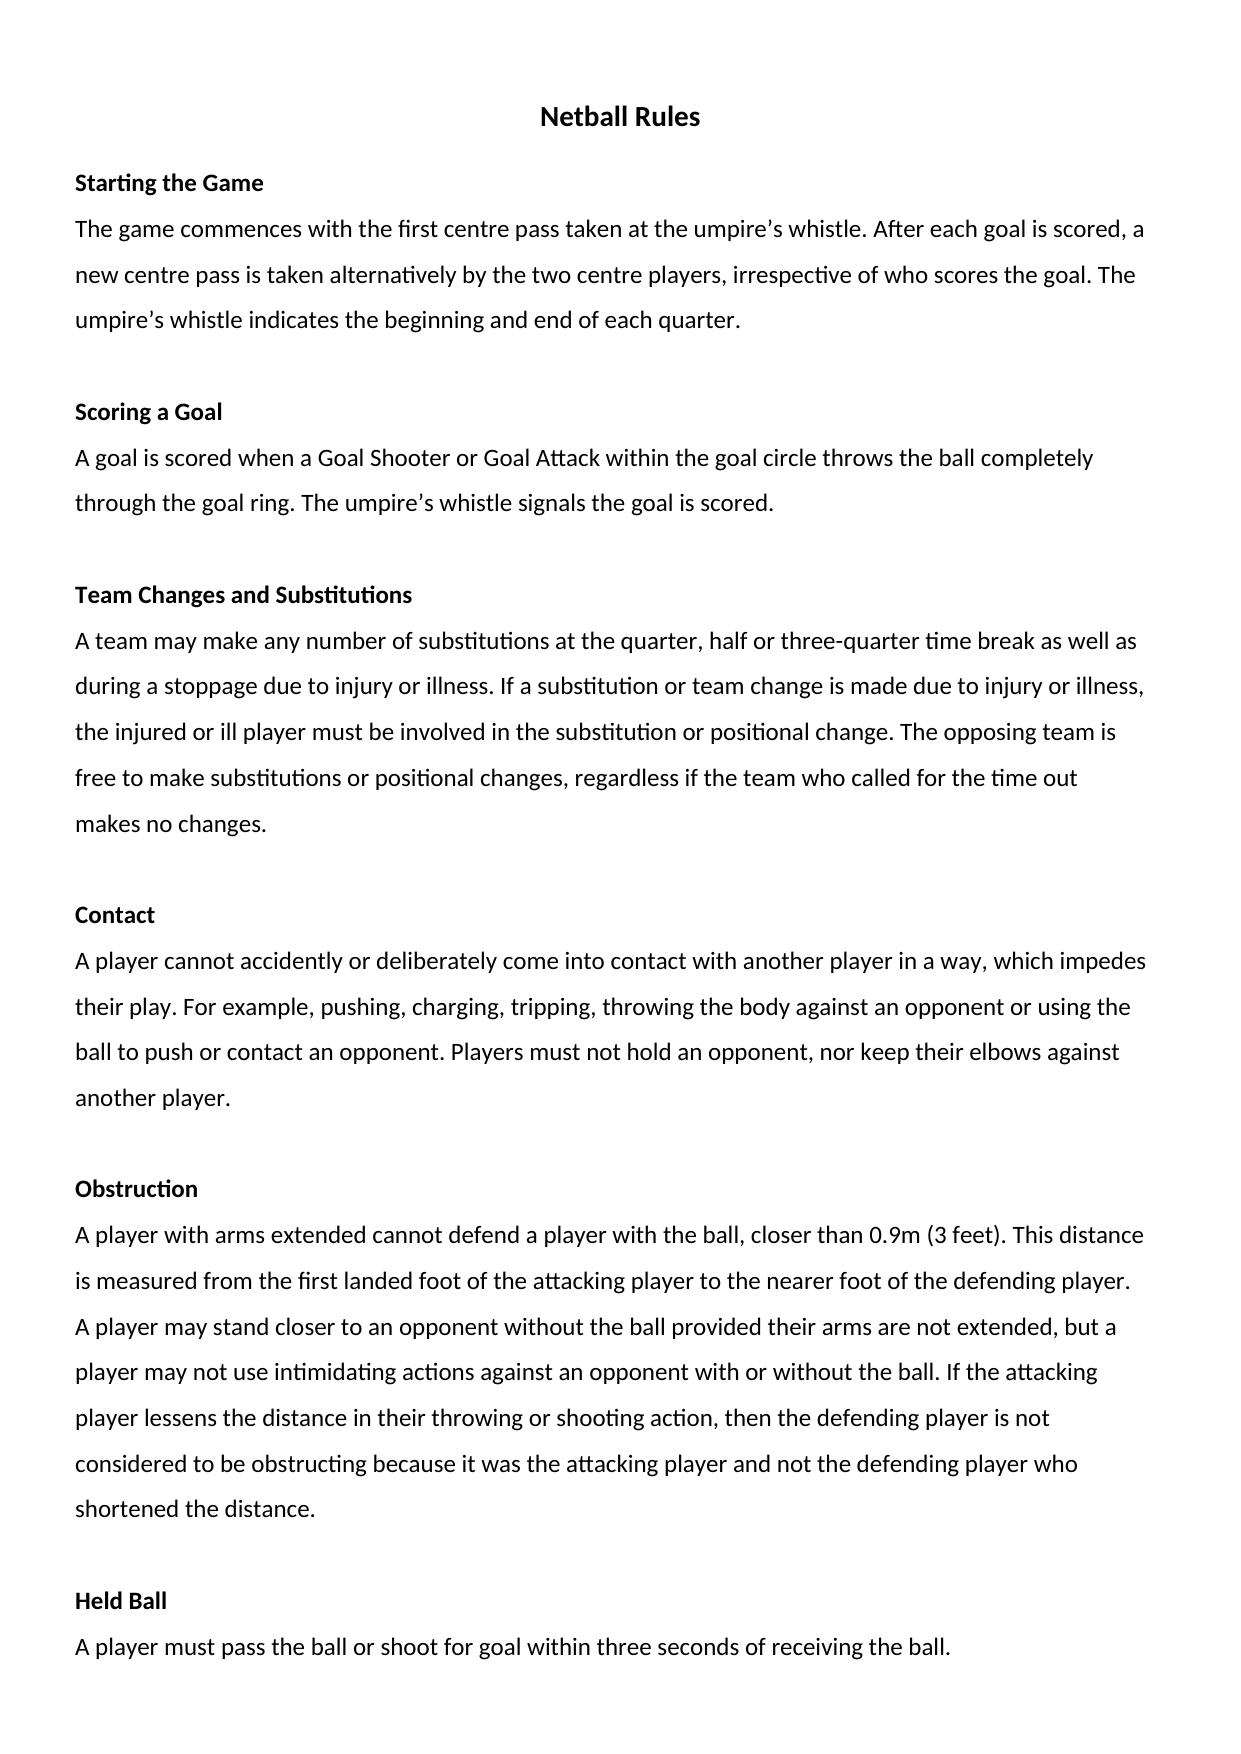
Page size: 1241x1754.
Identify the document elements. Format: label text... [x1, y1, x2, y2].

text Contact A player cannot accidently or deliberately come into contact with another player in a way, which impedes their play. For example, pushing, charging, tripping, throwing the body against an opponent or using the ball to push or contact an opponent. Players must not hold an opponent, nor keep their elbows against another player. [75, 853, 1149, 1113]
text Team Changes and Substitutions A team may make any number of substitutions at the quarter, half or three-quarter time break as well as during a stoppage due to injury or illness. If a substitution or team change is made due to injury or illness, the injured or ill player must be involved in the substitution or positional change. The opposing team is free to make substitutions or positional changes, regardless if the team who called for the time out makes no changes. [75, 533, 1149, 838]
text Netball Rules [75, 98, 1165, 134]
text Obstruction A player with arms extended cannot defend a player with the ball, closer than 0.9m (3 feet). This distance is measured from the first landed foot of the attacking player to the nearer foot of the defending player. A player may stand closer to an opponent without the ball provided their arms are not extended, but a player may not use intimidating actions against an opponent with or without the ball. If the attacking player lessens the distance in their throwing or shooting action, then the defending player is not considered to be obstructing because it was the attacking player and not the defending player who shortened the distance. [75, 1128, 1149, 1524]
text Held Ball A player must pass the ball or shoot for goal within three seconds of receiving the ball. [75, 1539, 1149, 1661]
text Starting the Game The game commences with the first centre pass taken at the umpire’s whistle. After each goal is scored, a new centre pass is taken alternatively by the two centre players, irrespective of who scores the goal. The umpire’s whistle indicates the beginning and end of each quarter. [75, 167, 1149, 335]
text Scoring a Goal A goal is scored when a Goal Shooter or Goal Attack within the goal circle throws the ball completely through the goal ring. The umpire’s whistle signals the goal is scored. [75, 350, 1149, 518]
